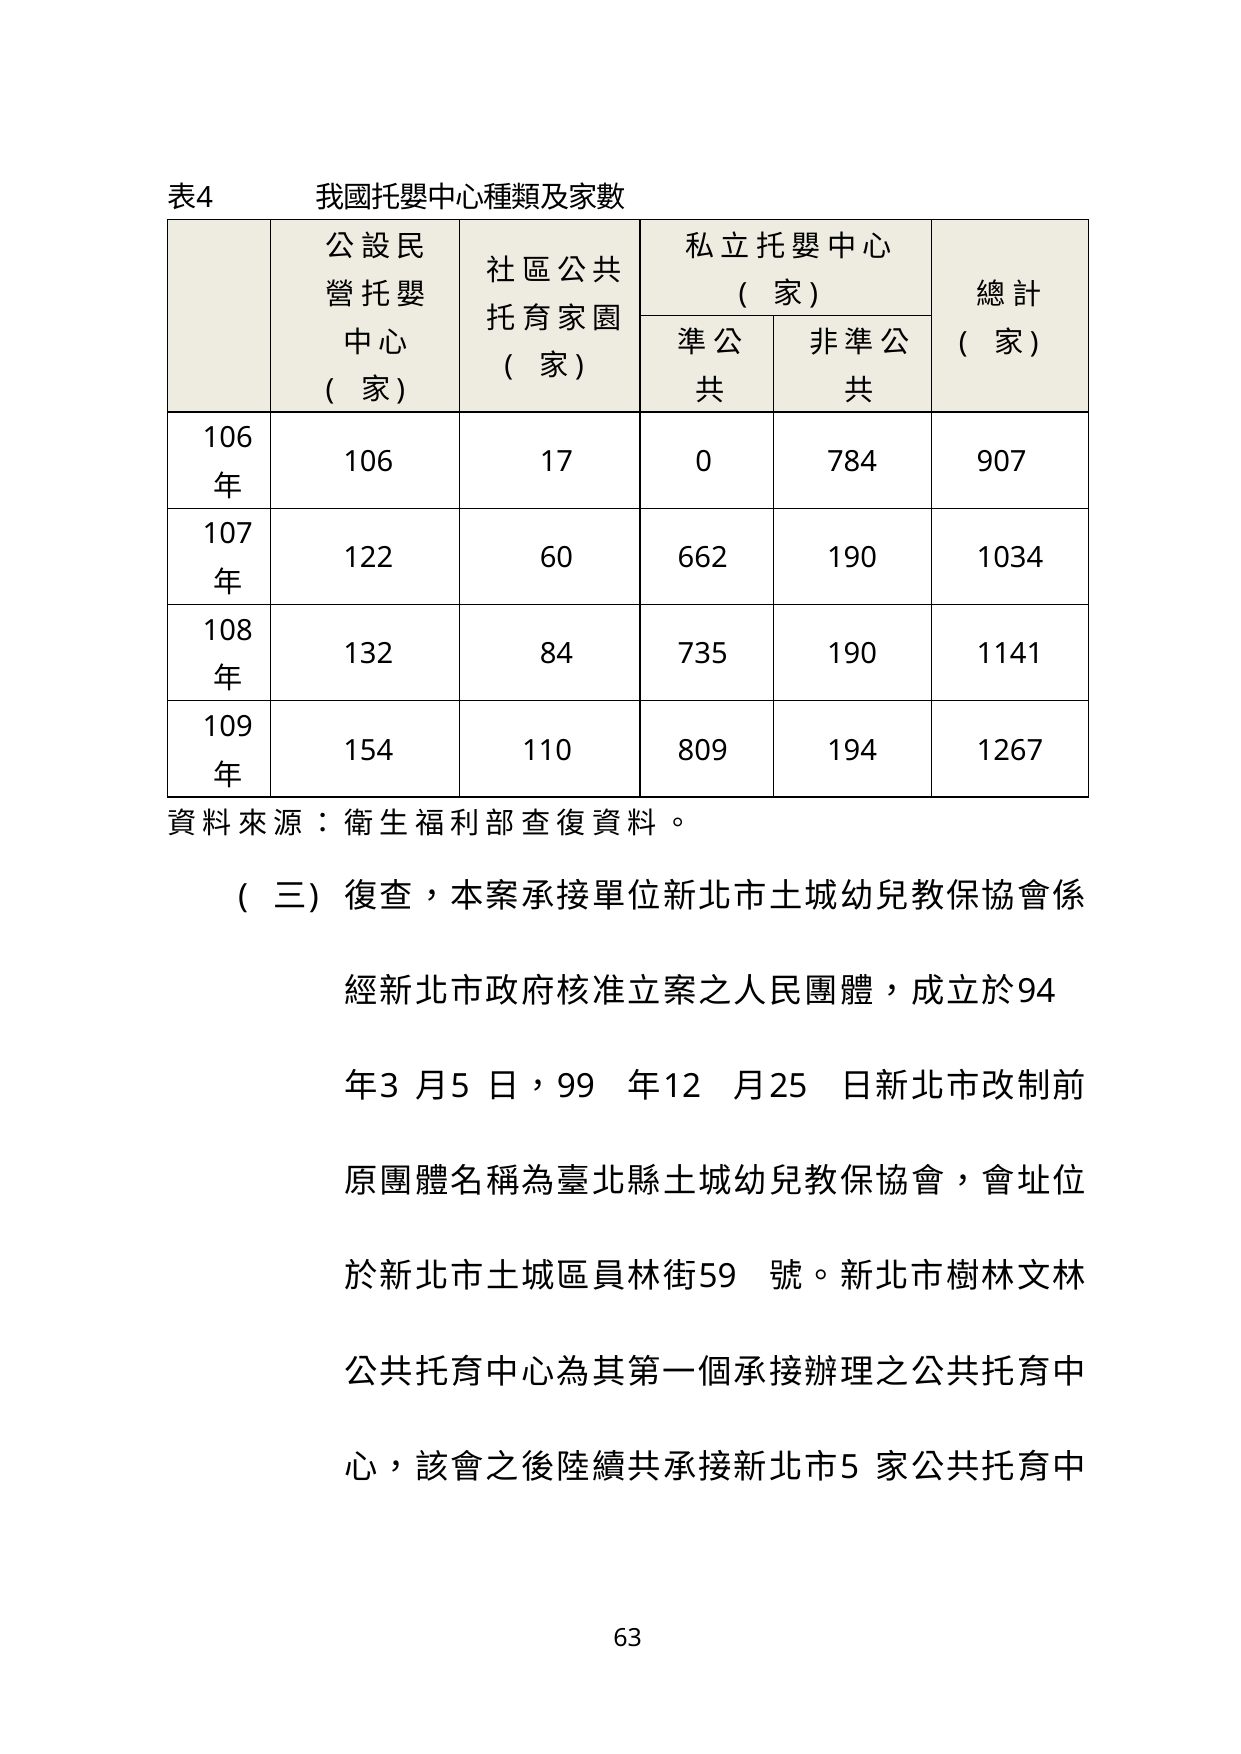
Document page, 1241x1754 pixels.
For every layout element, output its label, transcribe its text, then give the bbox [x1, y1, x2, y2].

table_cell 809 [641, 701, 773, 796]
table_cell 109年 [168, 701, 270, 796]
table_cell 662 [641, 509, 773, 604]
table_cell 122 [271, 509, 459, 604]
table_cell 132 [271, 605, 459, 700]
table_header 社區公共托育家園(家) [460, 220, 639, 411]
table_cell 17 [460, 413, 639, 508]
table_cell 1267 [932, 701, 1088, 796]
table_cell 1034 [932, 509, 1088, 604]
table_header [168, 220, 270, 411]
table_header 公設民營托嬰中心(家) [271, 220, 459, 411]
table_cell 0 [641, 413, 773, 508]
table_cell 784 [774, 413, 931, 508]
table_cell 190 [774, 605, 931, 700]
subtitle 資料來源：衛生福利部查復資料。 [167, 798, 1088, 845]
table_cell 194 [774, 701, 931, 796]
table_cell 110 [460, 701, 639, 796]
text 我國托嬰中心種類及家數 [167, 177, 1088, 215]
table_header 私立托嬰中心(家) [641, 220, 931, 315]
table_cell 735 [641, 605, 773, 700]
table_cell 84 [460, 605, 639, 700]
table_cell 1141 [932, 605, 1088, 700]
table_cell 準公共 [641, 316, 773, 411]
table_cell 108年 [168, 605, 270, 700]
table_cell 非準公共 [774, 316, 931, 411]
table_cell 106 [271, 413, 459, 508]
table_cell 106年 [168, 413, 270, 508]
table_header 總計(家) [932, 220, 1088, 411]
table_cell 154 [271, 701, 459, 796]
table_cell 907 [932, 413, 1088, 508]
table_cell 190 [774, 509, 931, 604]
table_cell 107年 [168, 509, 270, 604]
table_cell 60 [460, 509, 639, 604]
